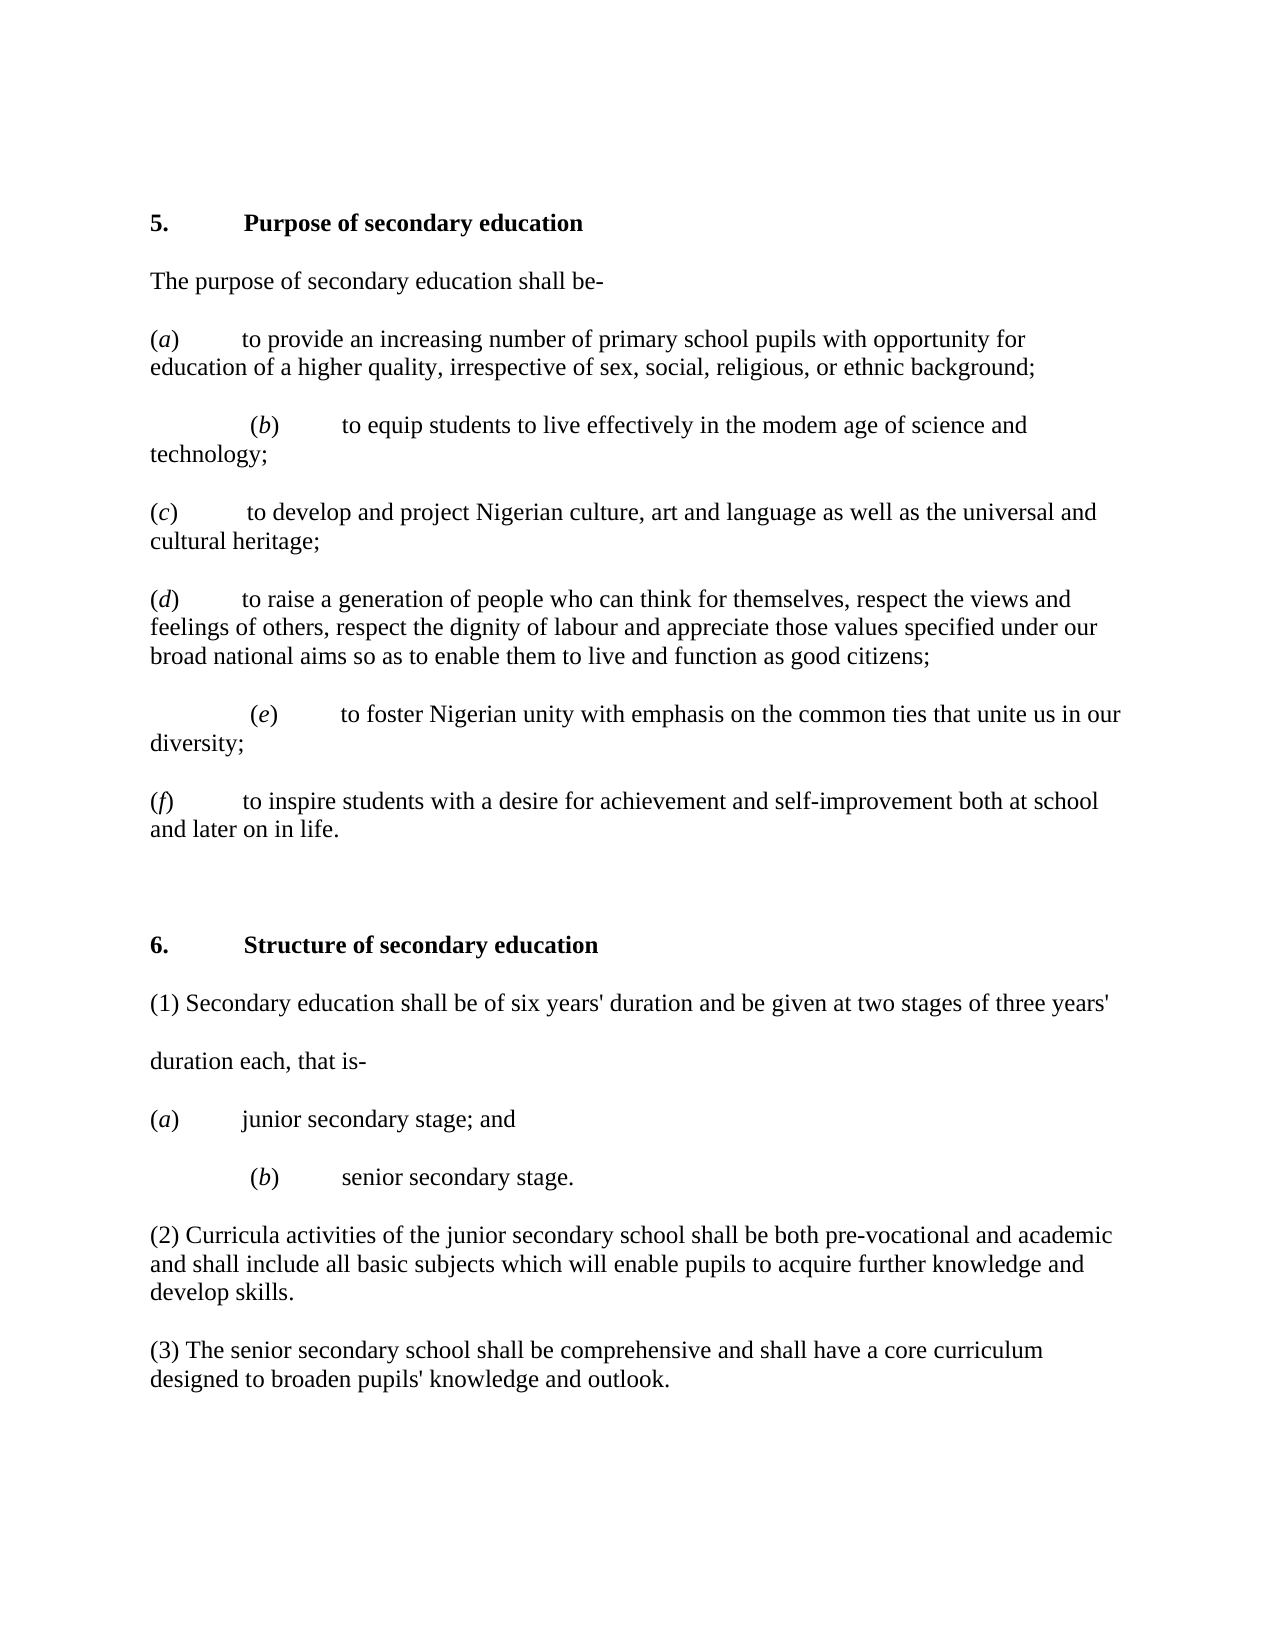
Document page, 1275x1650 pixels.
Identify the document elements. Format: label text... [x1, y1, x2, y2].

text (3) The senior secondary school shall be comprehensive and shall have a core curriculum designed to broaden pupils' knowledge and outlook. [150, 1335, 1125, 1393]
text (d) to raise a generation of people who can think for themselves, respect the views and feelings of others, respect the dignity of labour and appreciate those values specified under our broad national aims so as to enable them to live and function as good citizens; [150, 584, 1125, 670]
text (b) to equip students to live effectively in the modem age of science and technology; [150, 410, 1125, 468]
text 5. Purpose of secondary education [150, 208, 1125, 237]
text (1) Secondary education shall be of six years' duration and be given at two stages of three years' [150, 988, 1125, 1017]
text (b) senior secondary stage. [150, 1162, 1125, 1191]
text (2) Curricula activities of the junior secondary school shall be both pre-vocational and academic and shall include all basic subjects which will enable pupils to acquire further knowledge and develop skills. [150, 1220, 1125, 1306]
text (a) to provide an increasing number of primary school pupils with opportunity for education of a higher quality, irrespective of sex, social, religious, or ethnic background; [150, 324, 1125, 381]
text (f) to inspire students with a desire for achievement and self-improvement both at school and later on in life. [150, 786, 1125, 843]
text 6. Structure of secondary education [150, 930, 1125, 959]
text The purpose of secondary education shall be- [150, 266, 1125, 294]
text duration each, that is- [150, 1046, 1125, 1075]
text (c) to develop and project Nigerian culture, art and language as well as the universal and cultural heritage; [150, 497, 1125, 554]
text (a) junior secondary stage; and [150, 1104, 1125, 1133]
text (e) to foster Nigerian unity with emphasis on the common ties that unite us in our diversity; [150, 699, 1125, 757]
